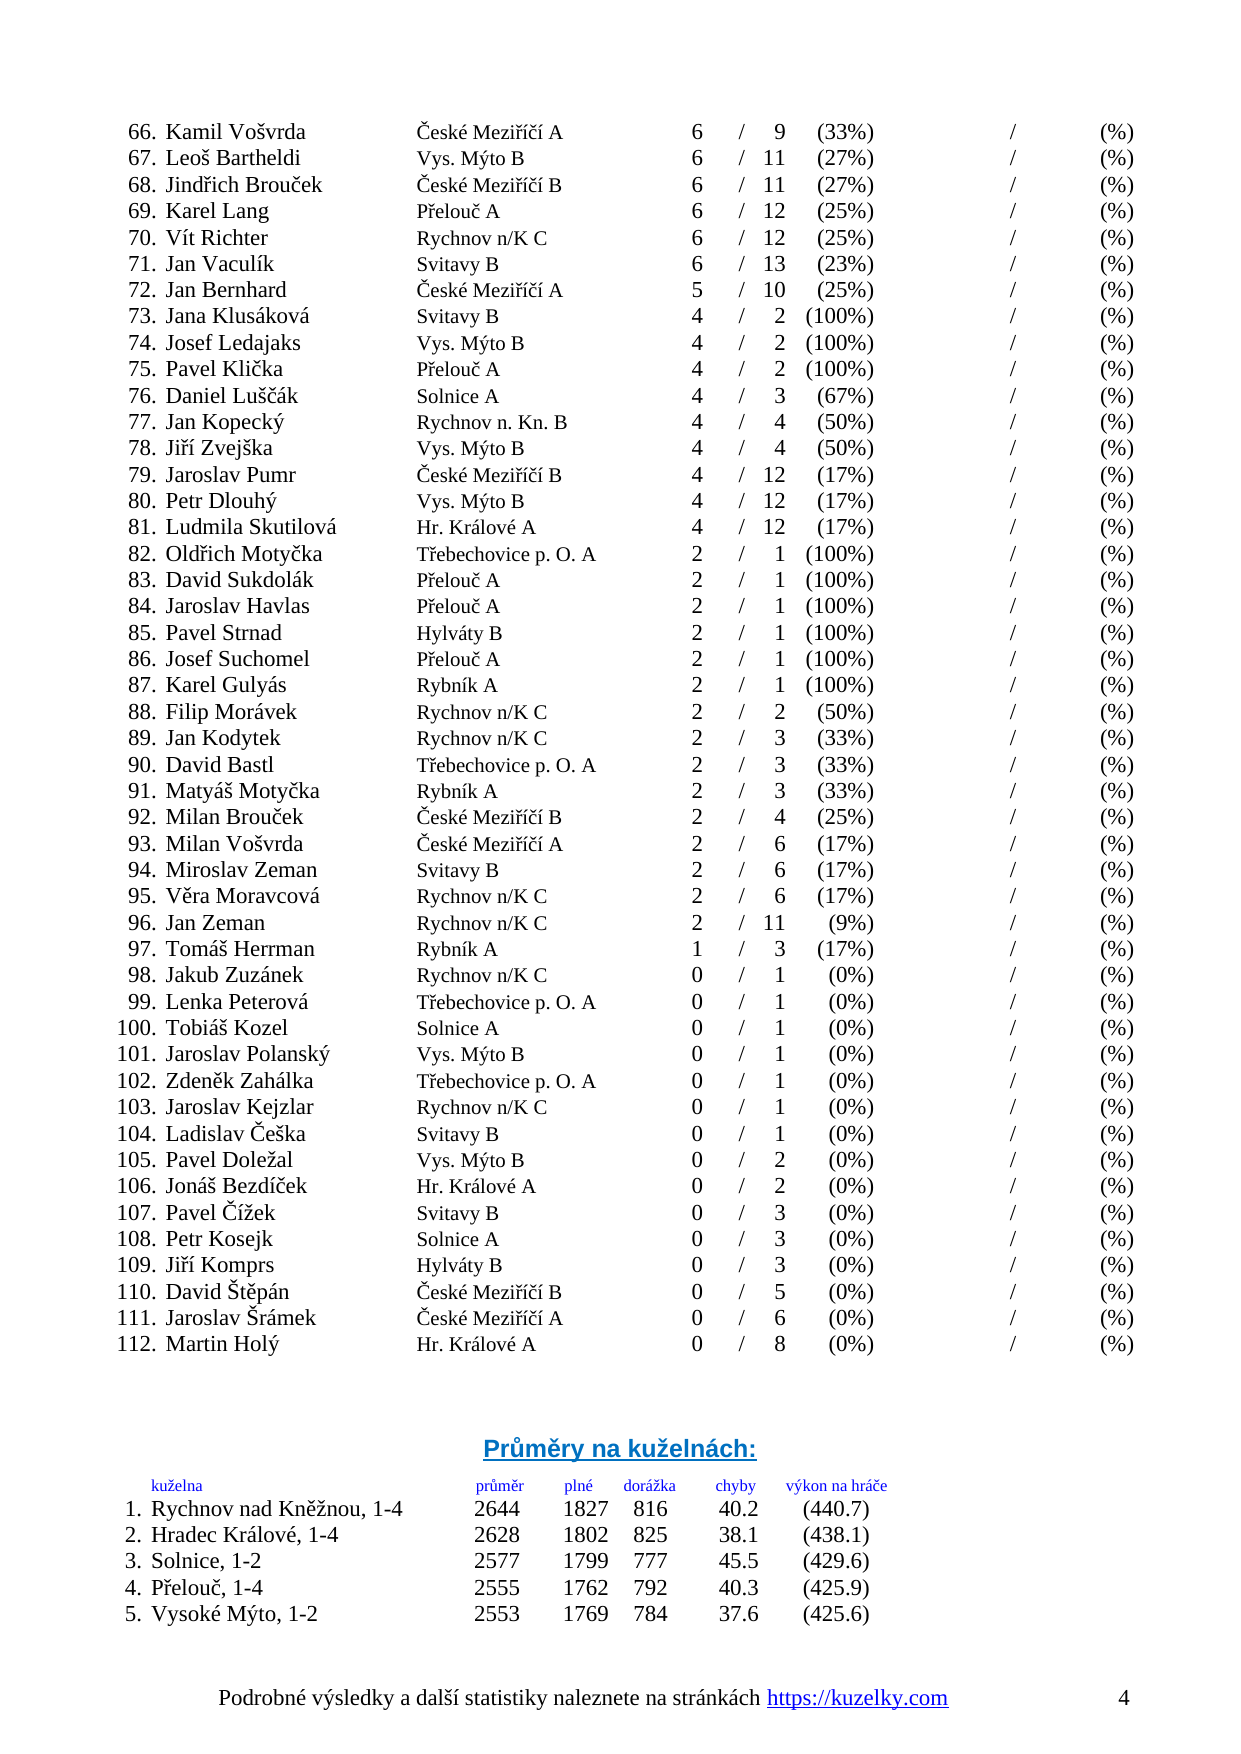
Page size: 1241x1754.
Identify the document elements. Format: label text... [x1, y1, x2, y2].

text kuželna průměr plné dorážka chyby výkon na hráče [106, 1476, 1134, 1495]
text 73. Jana Klusáková Svitavy B 4 / 2 (100%) / (%) [106, 303, 1134, 329]
text 4. Přelouč, 1-4 2555 1762 792 40.3 (425.9) [106, 1574, 1134, 1600]
text 74. Josef Ledajaks Vys. Mýto B 4 / 2 (100%) / (%) [106, 329, 1134, 355]
text 103. Jaroslav Kejzlar Rychnov n/K C 0 / 1 (0%) / (%) [106, 1093, 1134, 1119]
text 5. Vysoké Mýto, 1-2 2553 1769 784 37.6 (425.6) [106, 1600, 1134, 1627]
text 87. Karel Gulyás Rybník A 2 / 1 (100%) / (%) [106, 672, 1134, 698]
text 79. Jaroslav Pumr České Meziříčí B 4 / 12 (17%) / (%) [106, 461, 1134, 487]
text 80. Petr Dlouhý Vys. Mýto B 4 / 12 (17%) / (%) [106, 487, 1134, 513]
text 93. Milan Vošvrda České Meziříčí A 2 / 6 (17%) / (%) [106, 830, 1134, 856]
text 84. Jaroslav Havlas Přelouč A 2 / 1 (100%) / (%) [106, 592, 1134, 619]
text 67. Leoš Bartheldi Vys. Mýto B 6 / 11 (27%) / (%) [106, 144, 1134, 171]
text 100. Tobiáš Kozel Solnice A 0 / 1 (0%) / (%) [106, 1014, 1134, 1041]
text 92. Milan Brouček České Meziříčí B 2 / 4 (25%) / (%) [106, 803, 1134, 830]
text 72. Jan Bernhard České Meziříčí A 5 / 10 (25%) / (%) [106, 276, 1134, 303]
text 111. Jaroslav Šrámek České Meziříčí A 0 / 6 (0%) / (%) [106, 1304, 1134, 1330]
text 98. Jakub Zuzánek Rychnov n/K C 0 / 1 (0%) / (%) [106, 961, 1134, 988]
text 99. Lenka Peterová Třebechovice p. O. A 0 / 1 (0%) / (%) [106, 988, 1134, 1014]
text 86. Josef Suchomel Přelouč A 2 / 1 (100%) / (%) [106, 645, 1134, 672]
text 2. Hradec Králové, 1-4 2628 1802 825 38.1 (438.1) [106, 1521, 1134, 1548]
text 101. Jaroslav Polanský Vys. Mýto B 0 / 1 (0%) / (%) [106, 1041, 1134, 1067]
text 102. Zdeněk Zahálka Třebechovice p. O. A 0 / 1 (0%) / (%) [106, 1067, 1134, 1093]
text 91. Matyáš Motyčka Rybník A 2 / 3 (33%) / (%) [106, 777, 1134, 803]
text 89. Jan Kodytek Rychnov n/K C 2 / 3 (33%) / (%) [106, 724, 1134, 751]
text 71. Jan Vaculík Svitavy B 6 / 13 (23%) / (%) [106, 250, 1134, 276]
text 104. Ladislav Češka Svitavy B 0 / 1 (0%) / (%) [106, 1119, 1134, 1146]
text 81. Ludmila Skutilová Hr. Králové A 4 / 12 (17%) / (%) [106, 513, 1134, 540]
text 69. Karel Lang Přelouč A 6 / 12 (25%) / (%) [106, 197, 1134, 223]
text 78. Jiří Zvejška Vys. Mýto B 4 / 4 (50%) / (%) [106, 434, 1134, 461]
text Průměry na kuželnách: [94, 1434, 1145, 1463]
text 109. Jiří Komprs Hylváty B 0 / 3 (0%) / (%) [106, 1251, 1134, 1278]
text 95. Věra Moravcová Rychnov n/K C 2 / 6 (17%) / (%) [106, 882, 1134, 909]
text 66. Kamil Vošvrda České Meziříčí A 6 / 9 (33%) / (%) [106, 118, 1134, 144]
text 108. Petr Kosejk Solnice A 0 / 3 (0%) / (%) [106, 1225, 1134, 1251]
text 1. Rychnov nad Kněžnou, 1-4 2644 1827 816 40.2 (440.7) [106, 1495, 1134, 1521]
text 112. Martin Holý Hr. Králové A 0 / 8 (0%) / (%) [106, 1330, 1134, 1357]
text 83. David Sukdolák Přelouč A 2 / 1 (100%) / (%) [106, 566, 1134, 592]
text 96. Jan Zeman Rychnov n/K C 2 / 11 (9%) / (%) [106, 909, 1134, 935]
text 3. Solnice, 1-2 2577 1799 777 45.5 (429.6) [106, 1548, 1134, 1574]
text 76. Daniel Luščák Solnice A 4 / 3 (67%) / (%) [106, 382, 1134, 408]
text 90. David Bastl Třebechovice p. O. A 2 / 3 (33%) / (%) [106, 751, 1134, 777]
text 110. David Štěpán České Meziříčí B 0 / 5 (0%) / (%) [106, 1278, 1134, 1304]
text 70. Vít Richter Rychnov n/K C 6 / 12 (25%) / (%) [106, 223, 1134, 250]
text 82. Oldřich Motyčka Třebechovice p. O. A 2 / 1 (100%) / (%) [106, 540, 1134, 566]
text 75. Pavel Klička Přelouč A 4 / 2 (100%) / (%) [106, 355, 1134, 382]
text 68. Jindřich Brouček České Meziříčí B 6 / 11 (27%) / (%) [106, 171, 1134, 197]
text 94. Miroslav Zeman Svitavy B 2 / 6 (17%) / (%) [106, 856, 1134, 882]
text 85. Pavel Strnad Hylváty B 2 / 1 (100%) / (%) [106, 619, 1134, 645]
text 105. Pavel Doležal Vys. Mýto B 0 / 2 (0%) / (%) [106, 1146, 1134, 1172]
text 88. Filip Morávek Rychnov n/K C 2 / 2 (50%) / (%) [106, 698, 1134, 724]
text 106. Jonáš Bezdíček Hr. Králové A 0 / 2 (0%) / (%) [106, 1172, 1134, 1199]
text 97. Tomáš Herrman Rybník A 1 / 3 (17%) / (%) [106, 935, 1134, 961]
text 107. Pavel Čížek Svitavy B 0 / 3 (0%) / (%) [106, 1199, 1134, 1225]
text 77. Jan Kopecký Rychnov n. Kn. B 4 / 4 (50%) / (%) [106, 408, 1134, 434]
